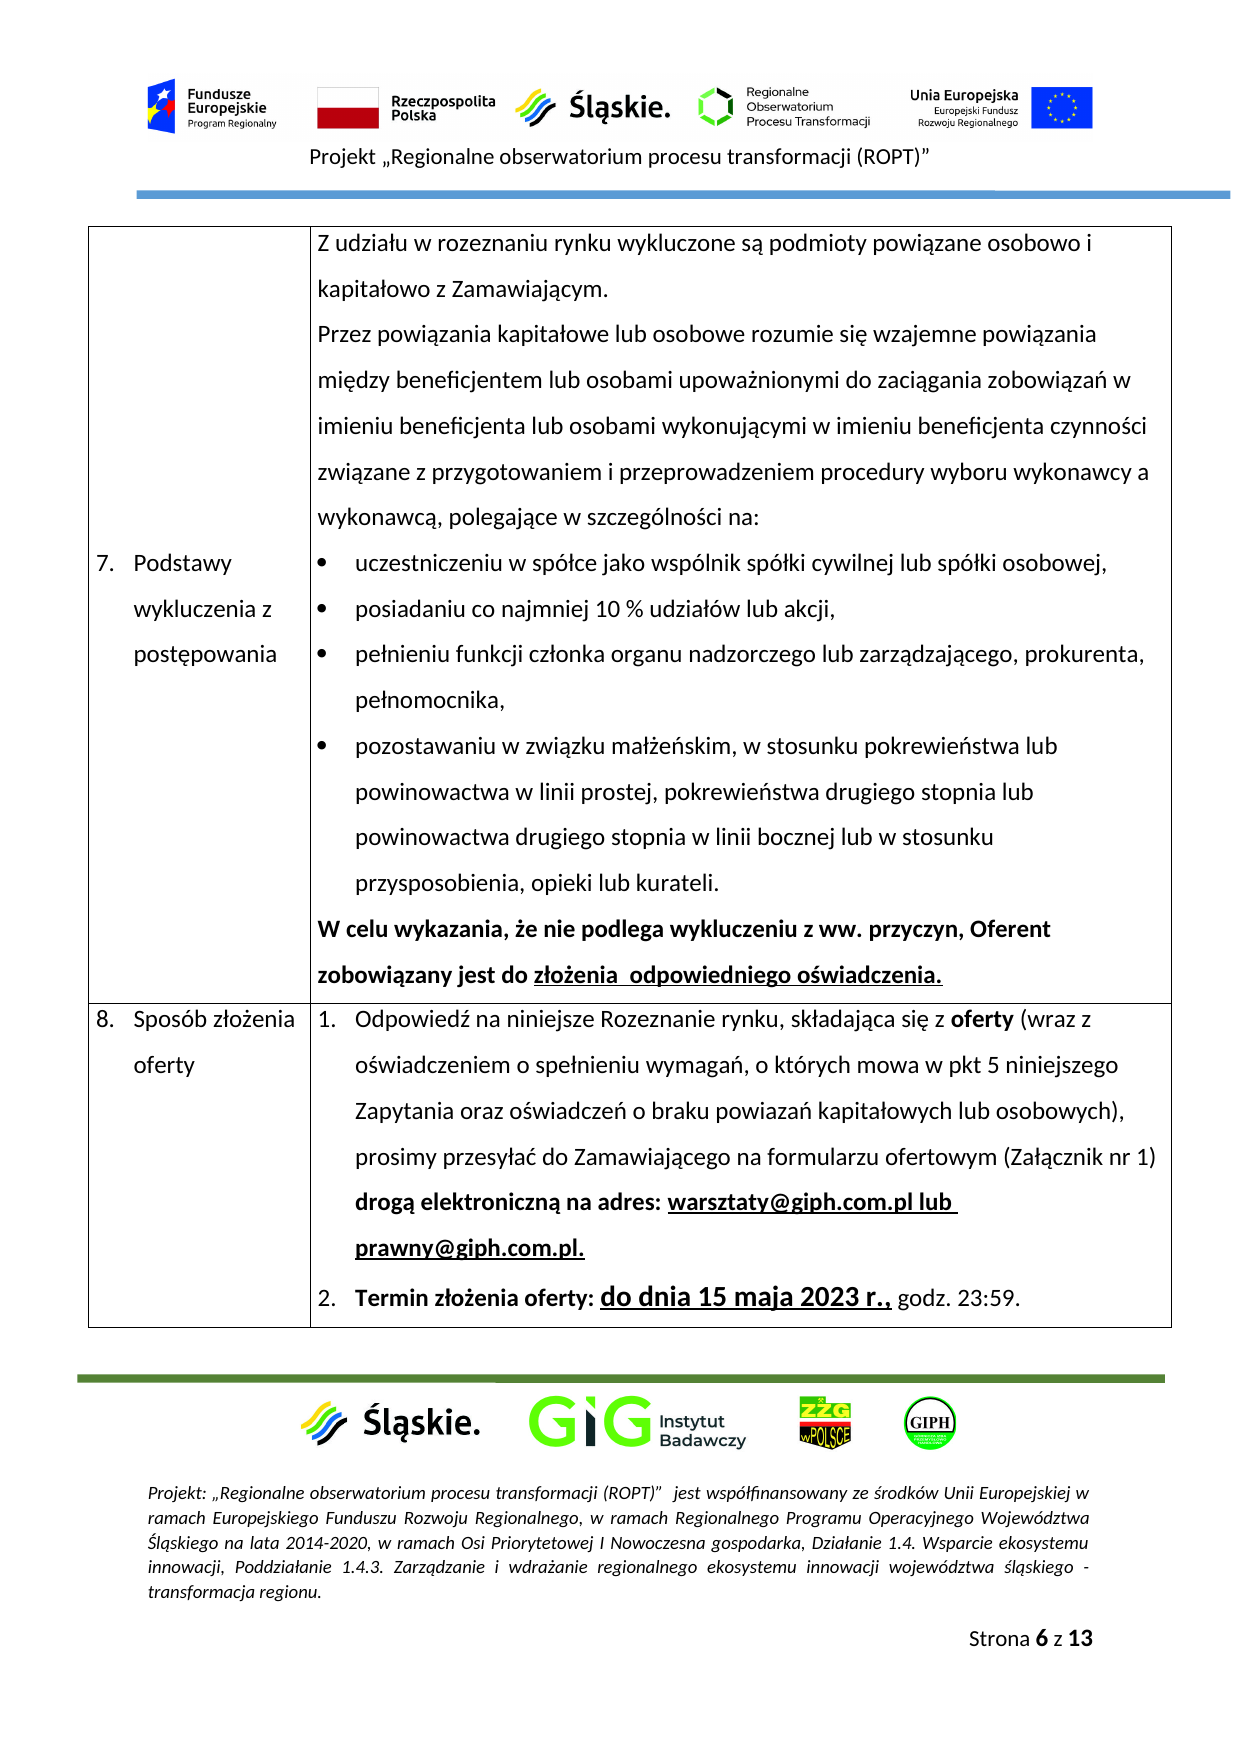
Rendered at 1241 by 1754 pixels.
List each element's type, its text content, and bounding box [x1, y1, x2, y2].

table_cell Podstawy wykluczenia z postępowania [89, 227, 310, 1002]
table_cell Sposób złożenia oferty [89, 1004, 310, 1327]
picture [147, 73, 1093, 142]
picture [283, 1383, 957, 1463]
table_cell Z udziału w rozeznaniu rynku wykluczone są podmioty powiązane osobowo i kapitałowo z Zamawiającym. Przez powiązania kapitałowe lub osobowe rozumie się wzajemne powiązania między beneficjentem lub osobami upoważnionymi do zaciągania zobowiązań w imieniu beneficjenta lub osobami wykonującymi w imieniu beneficjenta czynności związane z przygotowaniem i przeprowadzeniem procedury wyboru wykonawcy a wykonawcą, polegające w szczególności na: uczestniczeniu w spółce jako wspólnik spółki cywilnej lub spółki osobowej, posiadaniu co najmniej 10 % udziałów lub akcji, pełnieniu funkcji członka organu nadzorczego lub zarządzającego, prokurenta, pełnomocnika, pozostawaniu w związku małżeńskim, w stosunku pokrewieństwa lub powinowactwa w linii prostej, pokrewieństwa drugiego stopnia lub powinowactwa drugiego stopnia w linii bocznej lub w stosunku przysposobienia, opieki lub kurateli. W celu wykazania, że nie podlega wykluczeniu z ww. przyczyn, Oferent zobowiązany jest do złożenia odpowiedniego oświadczenia. [311, 227, 1171, 1002]
